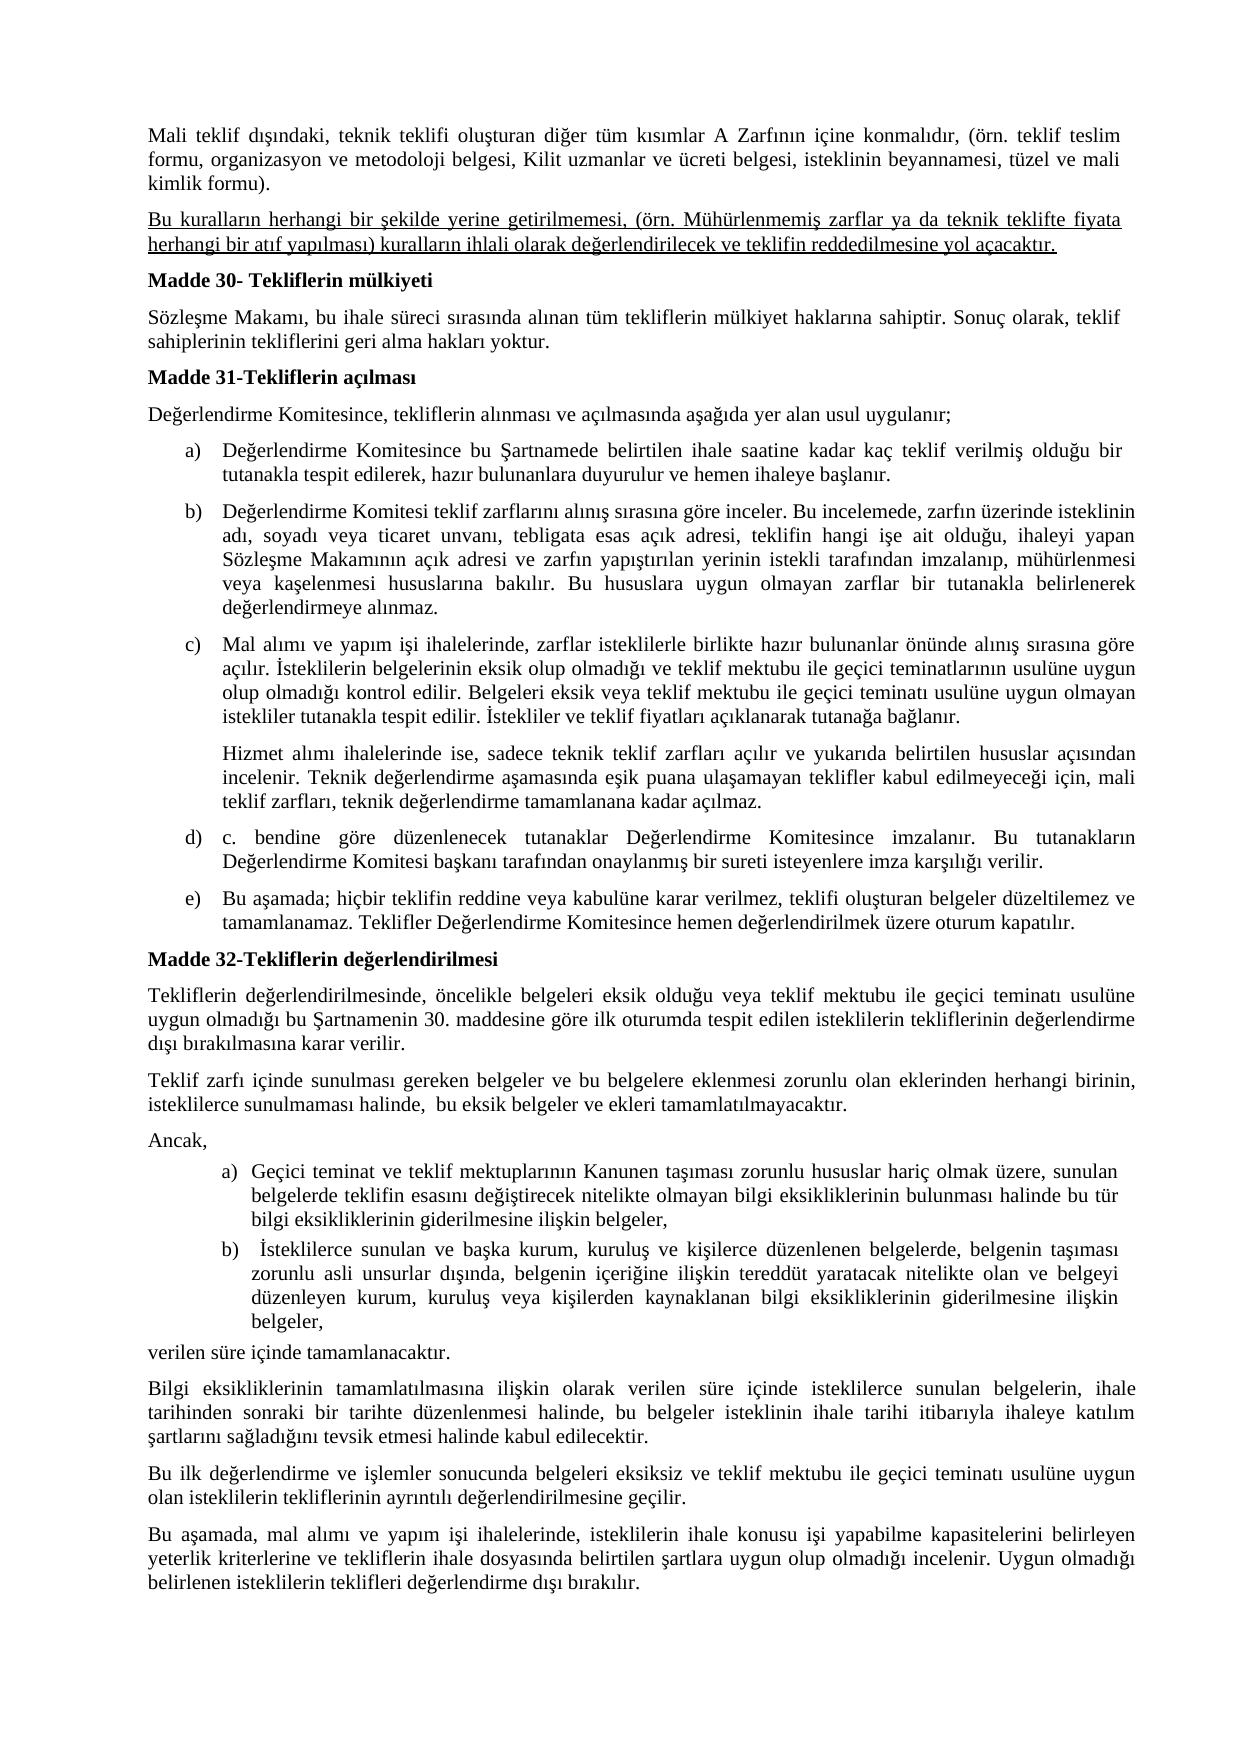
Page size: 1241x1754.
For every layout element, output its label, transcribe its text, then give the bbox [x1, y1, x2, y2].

text Madde 31-Tekliflerin açılması [148, 365, 1122, 389]
text Madde 30- Tekliflerin mülkiyeti [148, 268, 1122, 292]
text Bu aşamada, mal alımı ve yapım işi ihalelerinde, isteklilerin ihale konusu işi yapabilme kapasitelerini belirleyen yeterlik kriterlerine ve tekliflerin ihale dosyasında belirtilen şartlara uygun olup olmadığı incelenir. Uygun olmadığı belirlenen isteklilerin teklifleri değerlendirme dışı bırakılır. [148, 1521, 1137, 1594]
text Bu ilk değerlendirme ve işlemler sonucunda belgeleri eksiksiz ve teklif mektubu ile geçici teminatı usulüne uygun olan isteklilerin tekliflerinin ayrıntılı değerlendirilmesine geçilir. [148, 1461, 1137, 1509]
text Bilgi eksikliklerinin tamamlatılmasına ilişkin olarak verilen süre içinde isteklilerce sunulan belgelerin, ihale tarihinden sonraki bir tarihte düzenlenmesi halinde, bu belgeler isteklinin ihale tarihi itibarıyla ihaleye katılım şartlarını sağladığını tevsik etmesi halinde kabul edilecektir. [148, 1376, 1137, 1448]
text Hizmet alımı ihalelerinde ise, sadece teknik teklif zarfları açılır ve yukarıda belirtilen hususlar açısından incelenir. Teknik değerlendirme aşamasında eşik puana ulaşamayan teklifler kabul edilmeyeceği için, mali teklif zarfları, teknik değerlendirme tamamlanana kadar açılmaz. [222, 741, 1137, 813]
text Mali teklif dışındaki, teknik teklifi oluşturan diğer tüm kısımlar A Zarfının içine konmalıdır, (örn. teklif teslim formu, organizasyon ve metodoloji belgesi, Kilit uzmanlar ve ücreti belgesi, isteklinin beyannamesi, tüzel ve mali kimlik formu). [148, 123, 1122, 195]
text Bu kuralların herhangi bir şekilde yerine getirilmemesi, (örn. Mühürlenmemiş zarflar ya da teknik teklifte fiyata herhangi bir atıf yapılması) kuralların ihlali olarak değerlendirilecek ve teklifin reddedilmesine yol açacaktır. [148, 229, 1122, 256]
list Bu aşamada; hiçbir teklifin reddine veya kabulüne karar verilmez, teklifi oluşturan belgeler düzeltilemez ve tamamlanamaz. Teklifler Değerlendirme Komitesince hemen değerlendirilmek üzere oturum kapatılır. [185, 886, 1137, 934]
text Bu kuralların herhangi bir şekilde yerine getirilmemesi, (örn. Mühürlenmemiş zarflar ya da teknik teklifte fiyata herhangi bir atıf yapılması) kuralların ihlali olarak değerlendirilecek ve teklifin reddedilmesine yol açacaktır. [148, 207, 1122, 228]
text Ancak, [148, 1128, 1120, 1152]
text Sözleşme Makamı, bu ihale süreci sırasında alınan tüm tekliflerin mülkiyet haklarına sahiptir. Sonuç olarak, teklif sahiplerinin tekliflerini geri alma hakları yoktur. [148, 304, 1122, 353]
list Değerlendirme Komitesi teklif zarflarını alınış sırasına göre inceler. Bu incelemede, zarfın üzerinde isteklinin adı, soyadı veya ticaret unvanı, tebligata esas açık adresi, teklifin hangi işe ait olduğu, ihaleyi yapan Sözleşme Makamının açık adresi ve zarfın yapıştırılan yerinin istekli tarafından imzalanıp, mühürlenmesi veya kaşelenmesi hususlarına bakılır. Bu hususlara uygun olmayan zarflar bir tutanakla belirlenerek değerlendirmeye alınmaz. [185, 499, 1137, 619]
list Değerlendirme Komitesince bu Şartnamede belirtilen ihale saatine kadar kaç teklif verilmiş olduğu bir tutanakla tespit edilerek, hazır bulunanlara duyurulur ve hemen ihaleye başlanır. [185, 438, 1122, 486]
text Madde 32-Tekliflerin değerlendirilmesi [148, 946, 1137, 971]
list Mal alımı ve yapım işi ihalelerinde, zarflar isteklilerle birlikte hazır bulunanlar önünde alınış sırasına göre açılır. İsteklilerin belgelerinin eksik olup olmadığı ve teklif mektubu ile geçici teminatlarının usulüne uygun olup olmadığı kontrol edilir. Belgeleri eksik veya teklif mektubu ile geçici teminatı usulüne uygun olmayan istekliler tutanakla tespit edilir. İstekliler ve teklif fiyatları açıklanarak tutanağa bağlanır. [185, 632, 1137, 728]
text verilen süre içinde tamamlanacaktır. [148, 1339, 1120, 1364]
text Değerlendirme Komitesince, tekliflerin alınması ve açılmasında aşağıda yer alan usul uygulanır; [148, 402, 1122, 426]
list İsteklilerce sunulan ve başka kurum, kuruluş ve kişilerce düzenlenen belgelerde, belgenin taşıması zorunlu asli unsurlar dışında, belgenin içeriğine ilişkin tereddüt yaratacak nitelikte olan ve belgeyi düzenleyen kurum, kuruluş veya kişilerden kaynaklanan bilgi eksikliklerinin giderilmesine ilişkin belgeler, [221, 1237, 1120, 1333]
list c. bendine göre düzenlenecek tutanaklar Değerlendirme Komitesince imzalanır. Bu tutanakların Değerlendirme Komitesi başkanı tarafından onaylanmış bir sureti isteyenlere imza karşılığı verilir. [185, 825, 1137, 873]
text Tekliflerin değerlendirilmesinde, öncelikle belgeleri eksik olduğu veya teklif mektubu ile geçici teminatı usulüne uygun olmadığı bu Şartnamenin 30. maddesine göre ilk oturumda tespit edilen isteklilerin tekliflerinin değerlendirme dışı bırakılmasına karar verilir. [148, 983, 1137, 1055]
text Teklif zarfı içinde sunulması gereken belgeler ve bu belgelere eklenmesi zorunlu olan eklerinden herhangi birinin, isteklilerce sunulmaması halinde, bu eksik belgeler ve ekleri tamamlatılmayacaktır. [148, 1068, 1137, 1116]
list Geçici teminat ve teklif mektuplarının Kanunen taşıması zorunlu hususlar hariç olmak üzere, sunulan belgelerde teklifin esasını değiştirecek nitelikte olmayan bilgi eksikliklerinin bulunması halinde bu tür bilgi eksikliklerinin giderilmesine ilişkin belgeler, [221, 1159, 1120, 1231]
